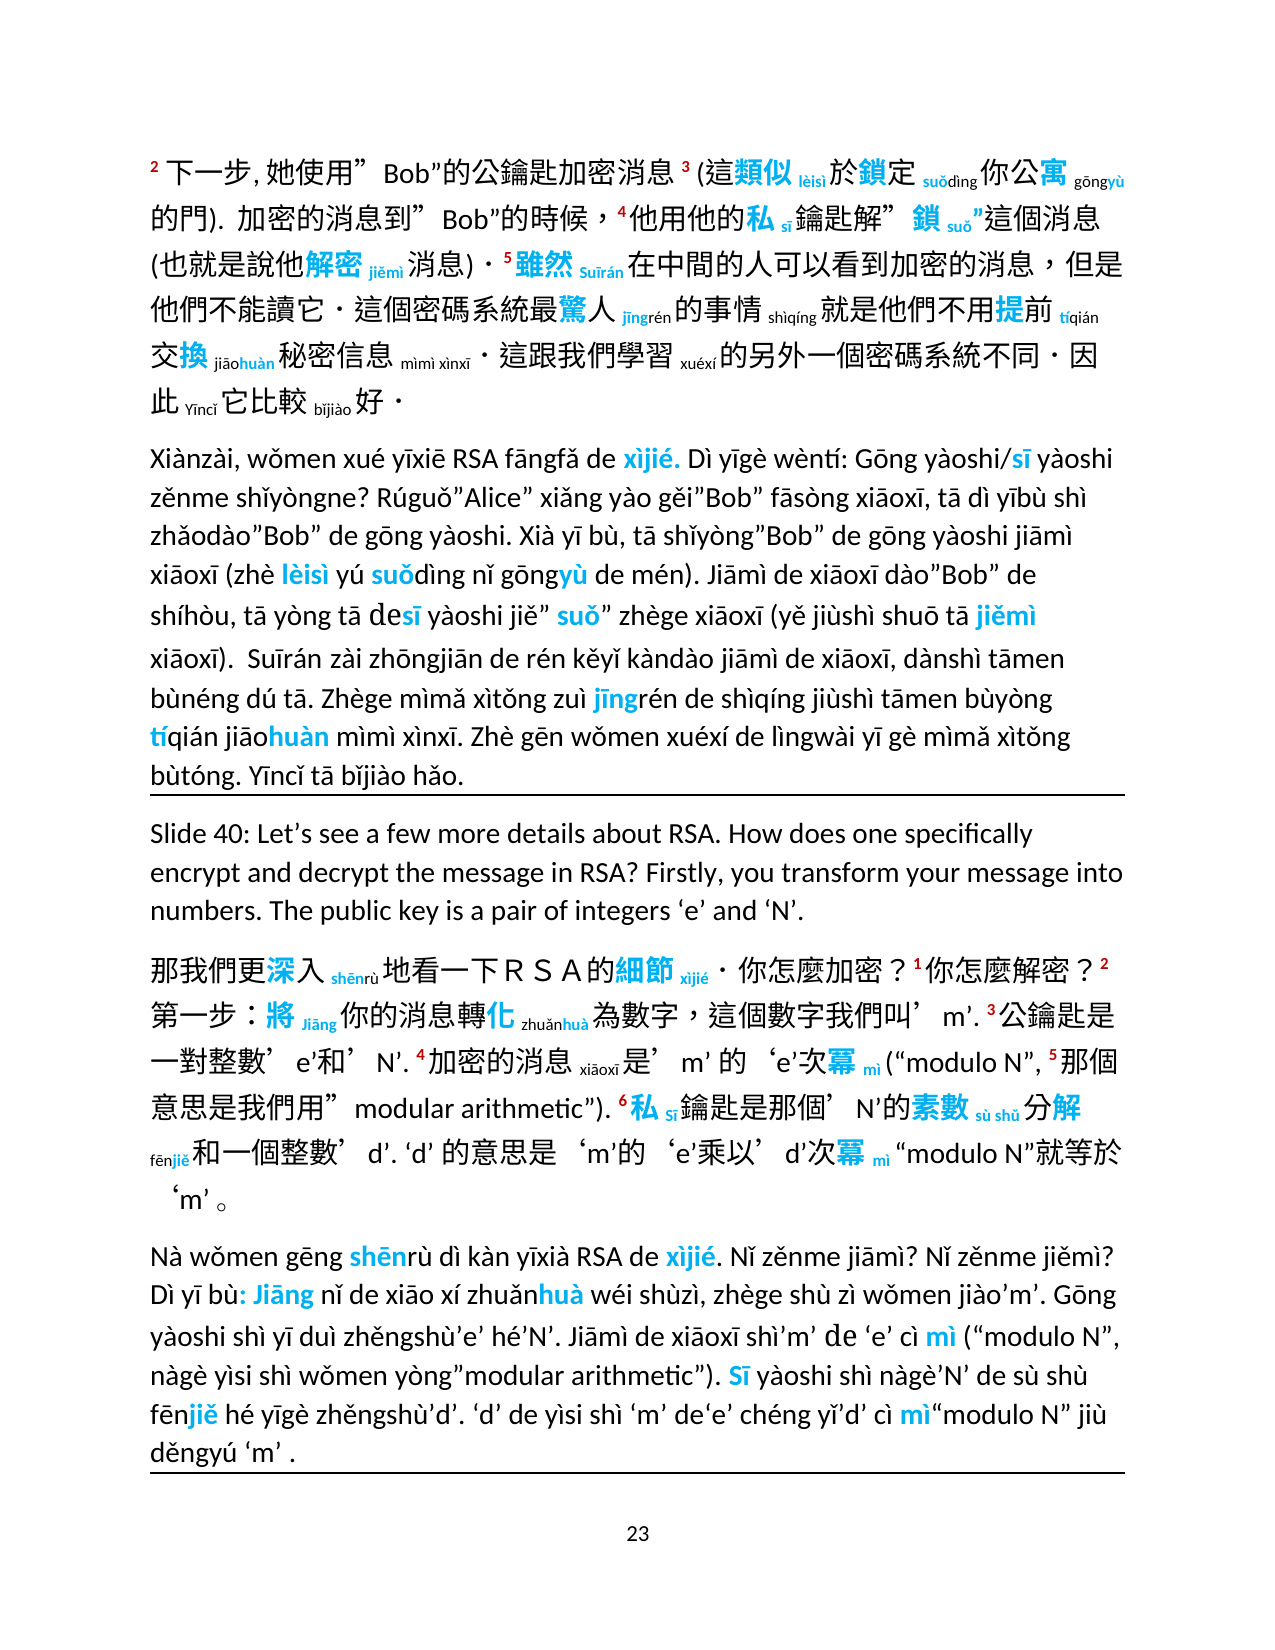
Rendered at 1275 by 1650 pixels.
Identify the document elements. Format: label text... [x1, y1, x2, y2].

text Slide 40: Let’s see a few more details about RSA. How does one specifically encrypt and decrypt the message in RSA? Firstly, you transform your message into numbers. The public key is a pair of integers ‘e’ and ‘N’. [150, 815, 1125, 928]
text Nà wǒmen gēng shēnrù dì kàn yīxià RSA de xìjié. Nǐ zěnme jiāmì? Nǐ zěnme jiěmì? Dì yī bù: Jiāng nǐ de xiāo xí zhuǎnhuà wéi shùzì, zhège shù zì wǒmen jiào’m’. Gōng yàoshi shì yī duì zhěngshù’e’ hé’N’. Jiāmì de xiāoxī shì’m’ de ‘e’ cì mì (“modulo N”, nàgè yìsi shì wǒmen yòng”modular arithmetic”). Sī yàoshi shì nàgè’N’ de sù shù fēnjiě hé yīgè zhěngshù’d’. ‘d’ de yìsi shì ‘m’ de‘e’ chéng yǐ’d’ cì mì“modulo N” jiù děngyú ‘m’ . [150, 1238, 1125, 1472]
text 那我們更深入shēnrù地看一下ＲＳＡ的細節xìjié．你怎麼加密？1你怎麼解密？2第一步：將Jiāng你的消息轉化zhuǎnhuà為數字，這個數字我們叫’m’. 3公鑰匙是一對整數’e’和’N’. 4加密的消息xiāoxī是’m’ 的‘e’次冪 mì (“modulo N”, 5那個意思是我們用”modular arithmetic”). 6私Sī鑰匙是那個’N’的素數sù shǔ分解fēnjiě和一個整數’d’. ‘d’ 的意思是‘m’的‘e’乘以’d’次冪 mì “modulo N”就等於 ‘m’ 。 [150, 947, 1125, 1218]
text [150, 150, 1125, 420]
text Xiànzài, wǒmen xué yīxiē RSA fāngfǎ de xìjié. Dì yīgè wèntí: Gōng yàoshi/sī yàoshi zěnme shǐyòngne? Rúguǒ”Alice” xiǎng yào gěi”Bob” fāsòng xiāoxī, tā dì yībù shì zhǎodào”Bob” de gōng yàoshi. Xià yī bù, tā shǐyòng”Bob” de gōng yàoshi jiāmì xiāoxī (zhè lèisì yú suǒdìng nǐ gōngyù de mén). Jiāmì de xiāoxī dào”Bob” de shíhòu, tā yòng tā desī yàoshi jiě” suǒ” zhège xiāoxī (yě jiùshì shuō tā jiěmì xiāoxī). Suīrán zài zhōngjiān de rén kěyǐ kàndào jiāmì de xiāoxī, dànshì tāmen bùnéng dú tā. Zhège mìmǎ xìtǒng zuì jīngrén de shìqíng jiùshì tāmen bùyòng tíqián jiāohuàn mìmì xìnxī. Zhè gēn wǒmen xuéxí de lìngwài yī gè mìmǎ xìtǒng bùtóng. Yīncǐ tā bǐjiào hǎo. [150, 440, 1125, 794]
